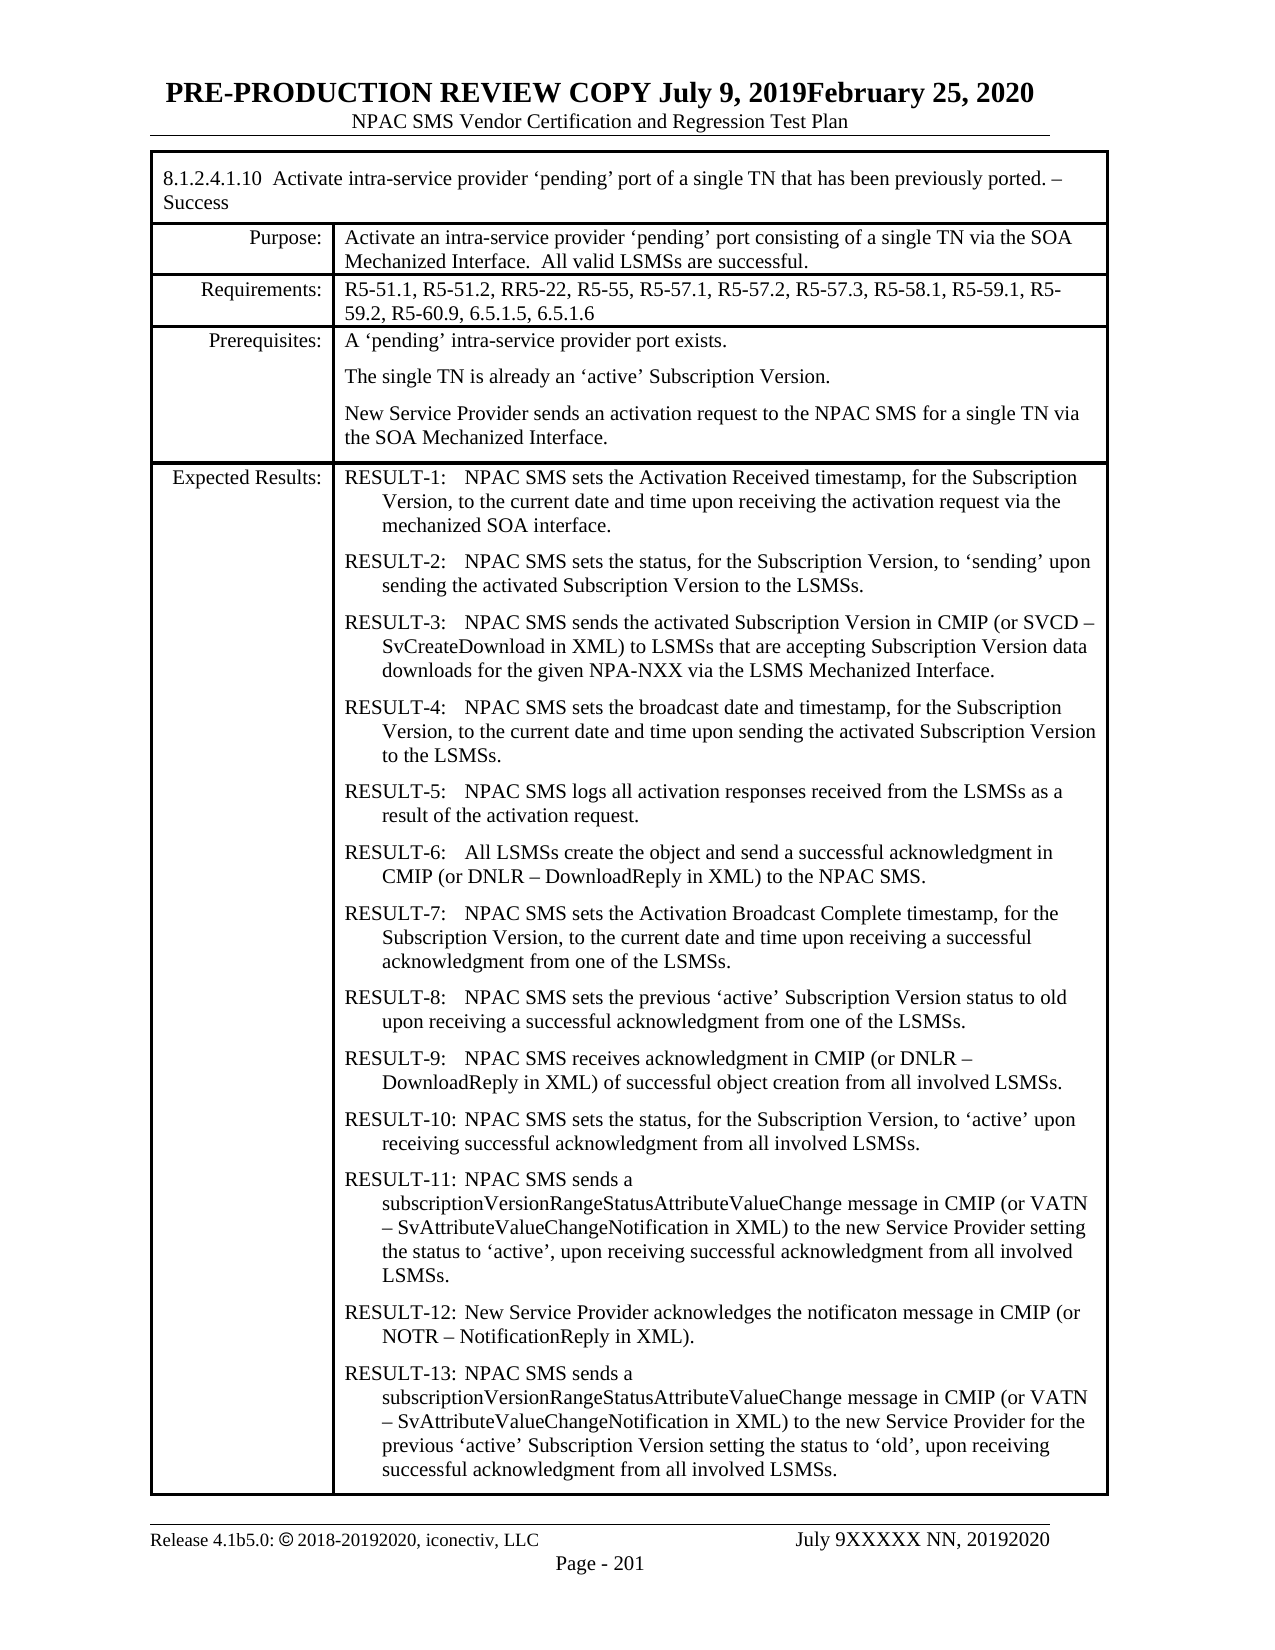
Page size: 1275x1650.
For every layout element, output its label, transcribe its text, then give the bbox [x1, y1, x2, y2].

table_cell Requirements: [153, 276, 332, 324]
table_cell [335, 465, 1106, 1493]
table_cell A ‘pending’ intra-service provider port exists. The single TN is already an ‘active’ Subscription Version. New Service Provider sends an activation request to the NPAC SMS for a single TN via the SOA Mechanized Interface. [335, 328, 1106, 461]
table_cell R5-51.1, R5-51.2, RR5-22, R5-55, R5-57.1, R5-57.2, R5-57.3, R5-58.1, R5-59.1, R5-59.2, R5-60.9, 6.5.1.5, 6.5.1.6 [335, 276, 1106, 324]
table_cell Activate an intra-service provider ‘pending’ port consisting of a single TN via the SOA Mechanized Interface. All valid LSMSs are successful. [335, 225, 1106, 273]
table_cell Purpose: [153, 225, 332, 273]
table_cell Expected Results: [153, 465, 332, 1493]
table_header 8.1.2.4.1.10 Activate intra-service provider ‘pending’ port of a single TN that has been previously ported. – Success [153, 153, 1106, 222]
table_cell Prerequisites: [153, 328, 332, 461]
